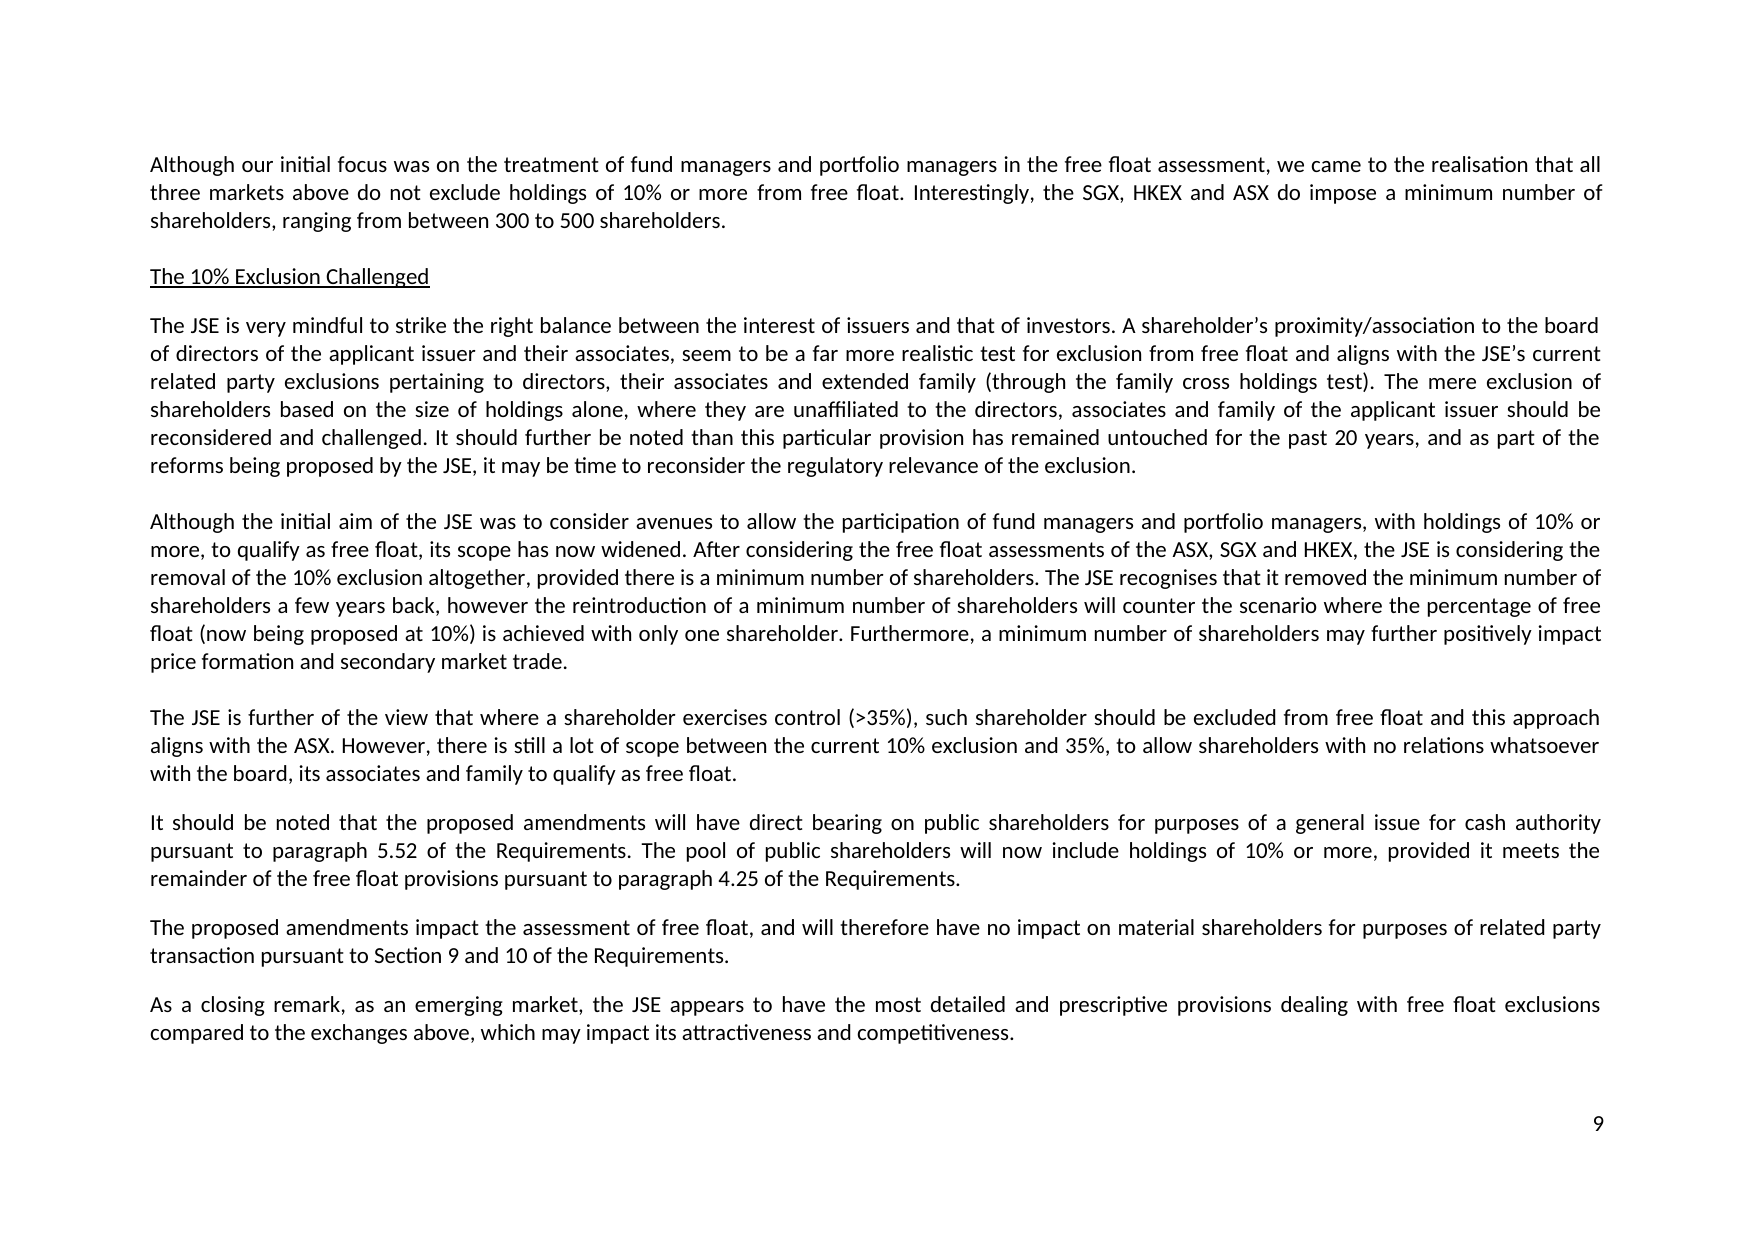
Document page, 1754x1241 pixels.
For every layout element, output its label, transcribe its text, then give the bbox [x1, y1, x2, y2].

text It should be noted that the proposed amendments will have direct bearing on public shareholders for purposes of a general issue for cash authority pursuant to paragraph 5.52 of the Requirements. The pool of public shareholders will now include holdings of 10% or more, provided it meets the remainder of the free float provisions pursuant to paragraph 4.25 of the Requirements. [150, 808, 1604, 892]
text The 10% Exclusion Challenged [150, 262, 1604, 290]
text The JSE is further of the view that where a shareholder exercises control (>35%), such shareholder should be excluded from free float and this approach aligns with the ASX. However, there is still a lot of scope between the current 10% exclusion and 35%, to allow shareholders with no relations whatsoever with the board, its associates and family to qualify as free float. [150, 703, 1604, 787]
text Although our initial focus was on the treatment of fund managers and portfolio managers in the free float assessment, we came to the realisation that all three markets above do not exclude holdings of 10% or more from free float. Interestingly, the SGX, HKEX and ASX do impose a minimum number of shareholders, ranging from between 300 to 500 shareholders. [150, 150, 1604, 234]
text The JSE is very mindful to strike the right balance between the interest of issuers and that of investors. A shareholder’s proximity/association to the board of directors of the applicant issuer and their associates, seem to be a far more realistic test for exclusion from free float and aligns with the JSE’s current related party exclusions pertaining to directors, their associates and extended family (through the family cross holdings test). The mere exclusion of shareholders based on the size of holdings alone, where they are unaffiliated to the directors, associates and family of the applicant issuer should be reconsidered and challenged. It should further be noted than this particular provision has remained untouched for the past 20 years, and as part of the reforms being proposed by the JSE, it may be time to reconsider the regulatory relevance of the exclusion. [150, 311, 1604, 479]
text As a closing remark, as an emerging market, the JSE appears to have the most detailed and prescriptive provisions dealing with free float exclusions compared to the exchanges above, which may impact its attractiveness and competitiveness. [150, 990, 1604, 1046]
text The proposed amendments impact the assessment of free float, and will therefore have no impact on material shareholders for purposes of related party transaction pursuant to Section 9 and 10 of the Requirements. [150, 913, 1604, 969]
text Although the initial aim of the JSE was to consider avenues to allow the participation of fund managers and portfolio managers, with holdings of 10% or more, to qualify as free float, its scope has now widened. After considering the free float assessments of the ASX, SGX and HKEX, the JSE is considering the removal of the 10% exclusion altogether, provided there is a minimum number of shareholders. The JSE recognises that it removed the minimum number of shareholders a few years back, however the reintroduction of a minimum number of shareholders will counter the scenario where the percentage of free float (now being proposed at 10%) is achieved with only one shareholder. Furthermore, a minimum number of shareholders may further positively impact price formation and secondary market trade. [150, 507, 1604, 675]
